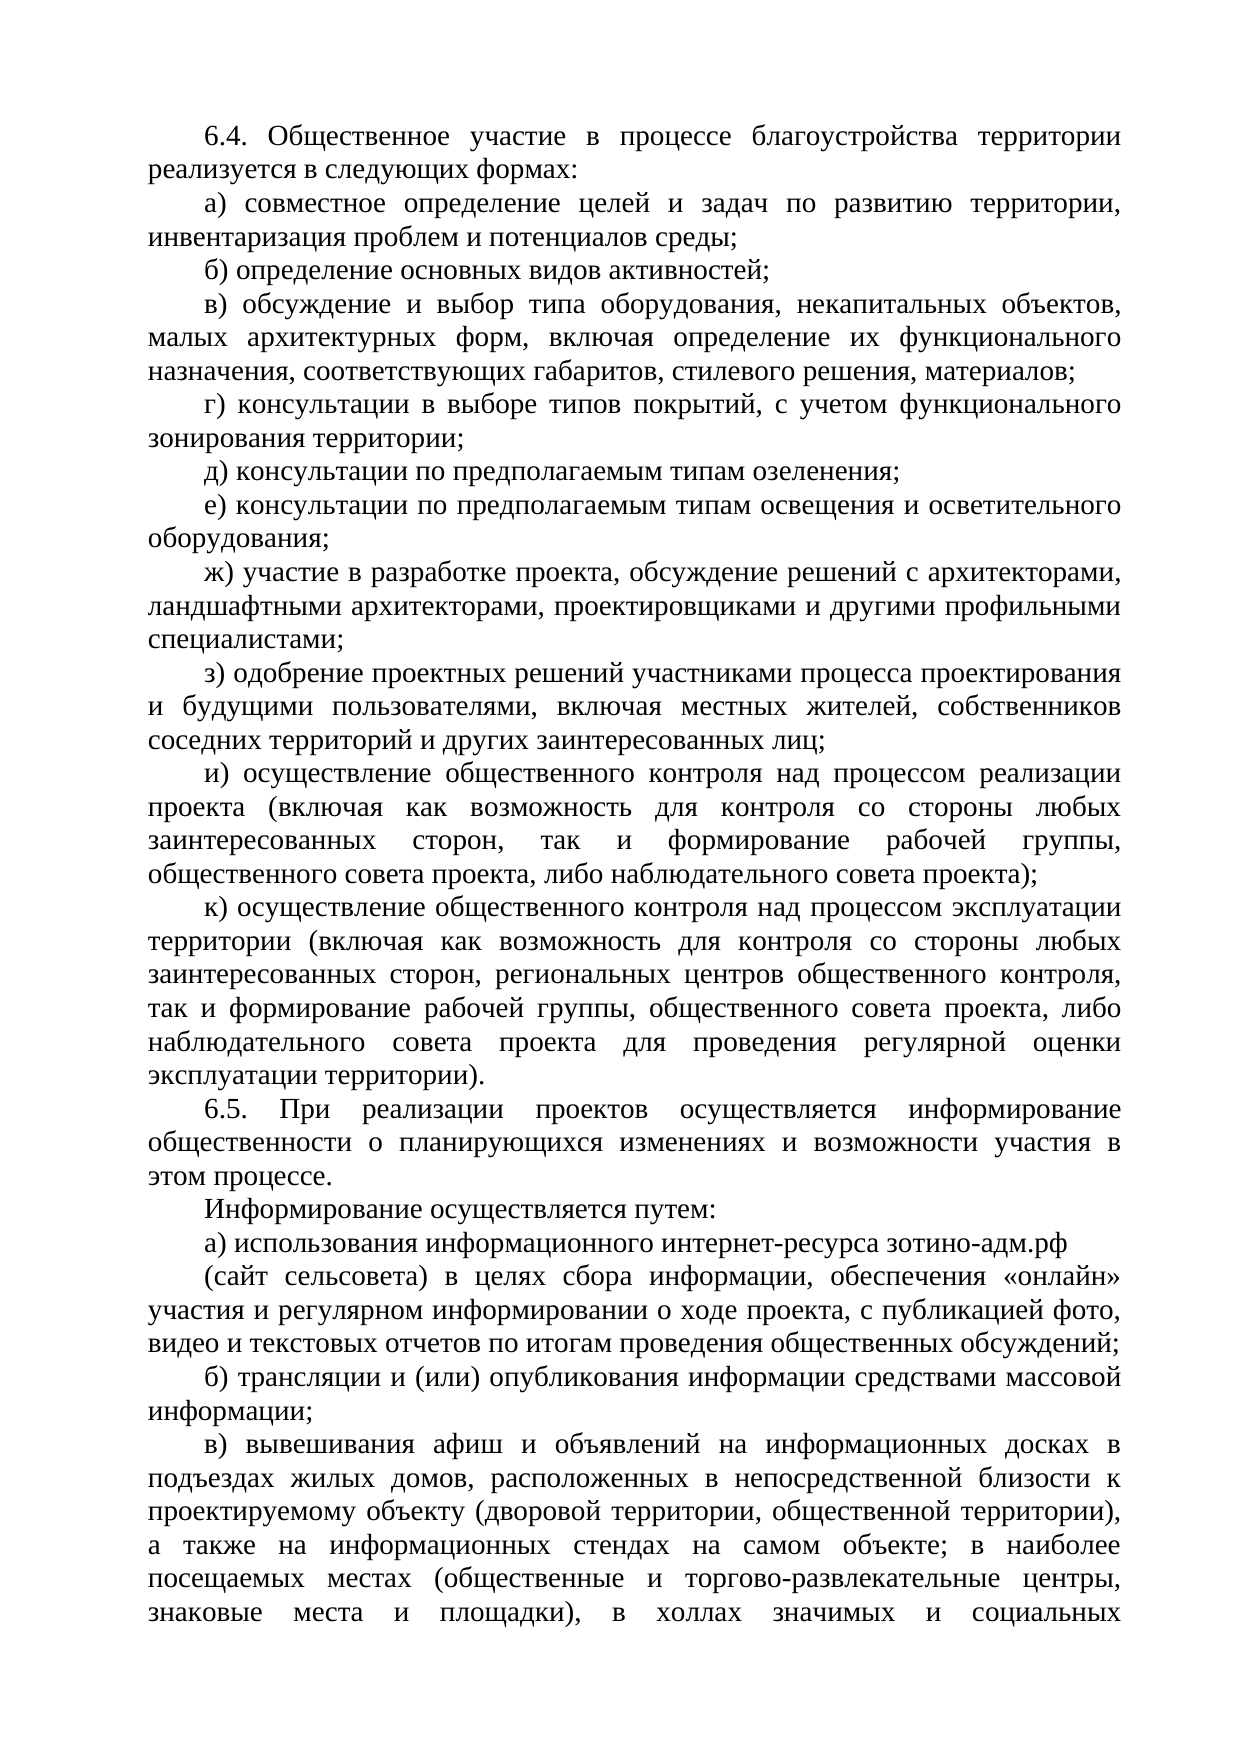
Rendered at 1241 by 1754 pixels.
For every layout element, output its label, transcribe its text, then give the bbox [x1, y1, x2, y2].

text 6.4. Общественное участие в процессе благоустройства территории реализуется в следующих формах: [148, 118, 1122, 185]
text а) совместное определение целей и задач по развитию территории, инвентаризация проблем и потенциалов среды; [148, 185, 1122, 252]
text Информирование осуществляется путем: [148, 1191, 1122, 1225]
text а) использования информационного интернет-ресурса зотино-адм.рф [148, 1225, 1122, 1258]
text г) консультации в выборе типов покрытий, с учетом функционального зонирования территории; [148, 386, 1122, 453]
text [148, 1426, 1122, 1627]
text 6.5. При реализации проектов осуществляется информирование общественности о планирующихся изменениях и возможности участия в этом процессе. [148, 1091, 1122, 1191]
text в) обсуждение и выбор типа оборудования, некапитальных объектов, малых архитектурных форм, включая определение их функционального назначения, соответствующих габаритов, стилевого решения, материалов; [148, 286, 1122, 386]
text б) трансляции и (или) опубликования информации средствами массовой информации; [148, 1359, 1122, 1426]
text (сайт сельсовета) в целях сбора информации, обеспечения «онлайн» участия и регулярном информировании о ходе проекта, с публикацией фото, видео и текстовых отчетов по итогам проведения общественных обсуждений; [148, 1258, 1122, 1359]
text з) одобрение проектных решений участниками процесса проектирования и будущими пользователями, включая местных жителей, собственников соседних территорий и других заинтересованных лиц; [148, 655, 1122, 755]
text б) определение основных видов активностей; [148, 252, 1122, 286]
text д) консультации по предполагаемым типам озеленения; [148, 453, 1122, 487]
text е) консультации по предполагаемым типам освещения и осветительного оборудования; [148, 487, 1122, 554]
text и) осуществление общественного контроля над процессом реализации проекта (включая как возможность для контроля со стороны любых заинтересованных сторон, так и формирование рабочей группы, общественного совета проекта, либо наблюдательного совета проекта); [148, 755, 1122, 889]
text ж) участие в разработке проекта, обсуждение решений с архитекторами, ландшафтными архитекторами, проектировщиками и другими профильными специалистами; [148, 554, 1122, 655]
text к) осуществление общественного контроля над процессом эксплуатации территории (включая как возможность для контроля со стороны любых заинтересованных сторон, региональных центров общественного контроля, так и формирование рабочей группы, общественного совета проекта, либо наблюдательного совета проекта для проведения регулярной оценки эксплуатации территории). [148, 889, 1122, 1091]
